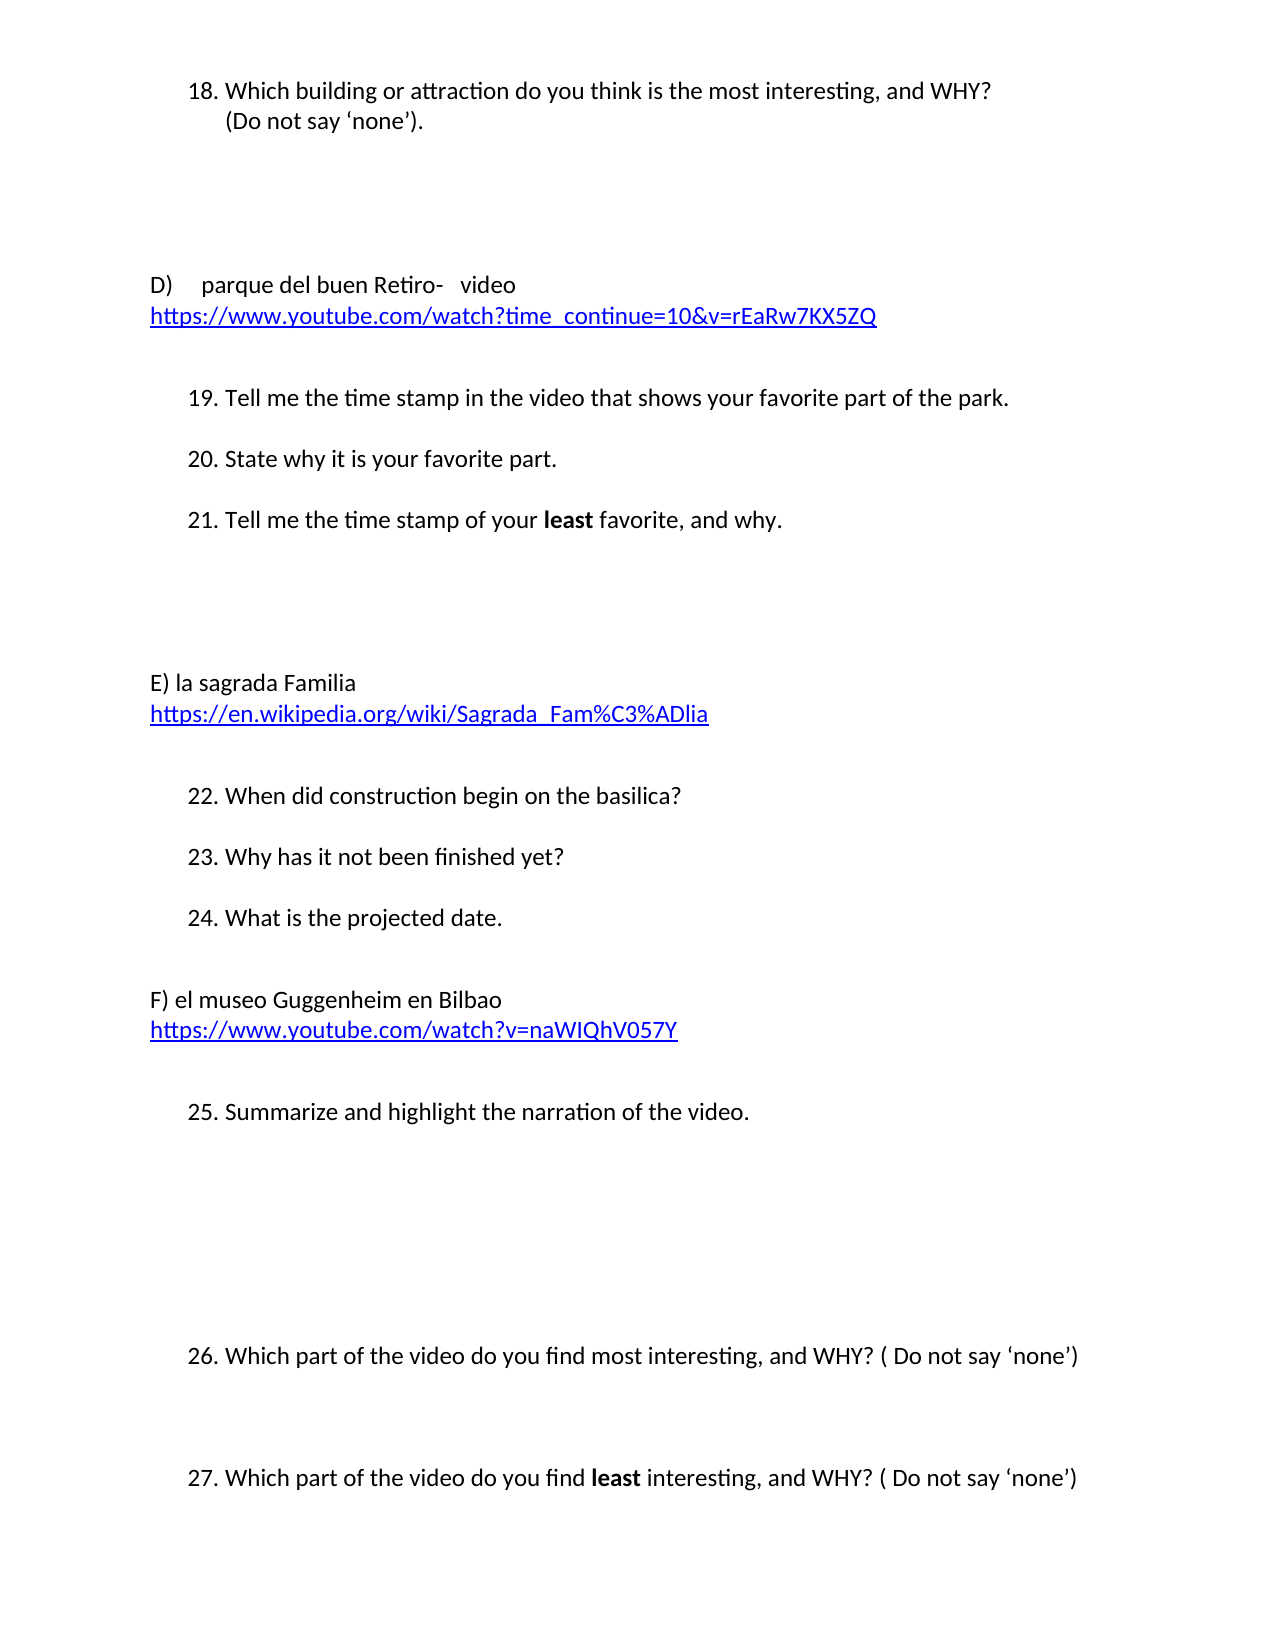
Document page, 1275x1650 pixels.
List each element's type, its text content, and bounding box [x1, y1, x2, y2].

text https://www.youtube.com/watch?time_continue=10&v=rEaRw7KX5ZQ [150, 300, 1200, 330]
list When did construction begin on the basilica? [187, 780, 1200, 810]
text https://en.wikipedia.org/wiki/Sagrada_Fam%C3%ADlia [150, 698, 1200, 728]
text E) la sagrada Familia [150, 667, 1200, 698]
list Which building or attraction do you think is the most interesting, and WHY? [187, 75, 1200, 106]
text F) el museo Guggenheim en Bilbao [150, 984, 1200, 1014]
list Which part of the video do you find least interesting, and WHY? ( Do not say ‘none’) [187, 1462, 1200, 1493]
text https://www.youtube.com/watch?v=naWIQhV057Y [150, 1014, 1200, 1045]
text D) parque del buen Retiro- video [150, 269, 1200, 300]
list Why has it not been finished yet? [187, 841, 1200, 871]
list (Do not say ‘none’). [225, 106, 1200, 136]
list Which part of the video do you find most interesting, and WHY? ( Do not say ‘none’) [187, 1340, 1200, 1371]
list Summarize and highlight the narration of the video. [187, 1096, 1200, 1127]
list Tell me the time stamp in the video that shows your favorite part of the park. [187, 382, 1200, 412]
list State why it is your favorite part. [187, 443, 1200, 473]
list Tell me the time stamp of your least favorite, and why. [187, 504, 1200, 534]
list What is the projected date. [187, 902, 1200, 932]
